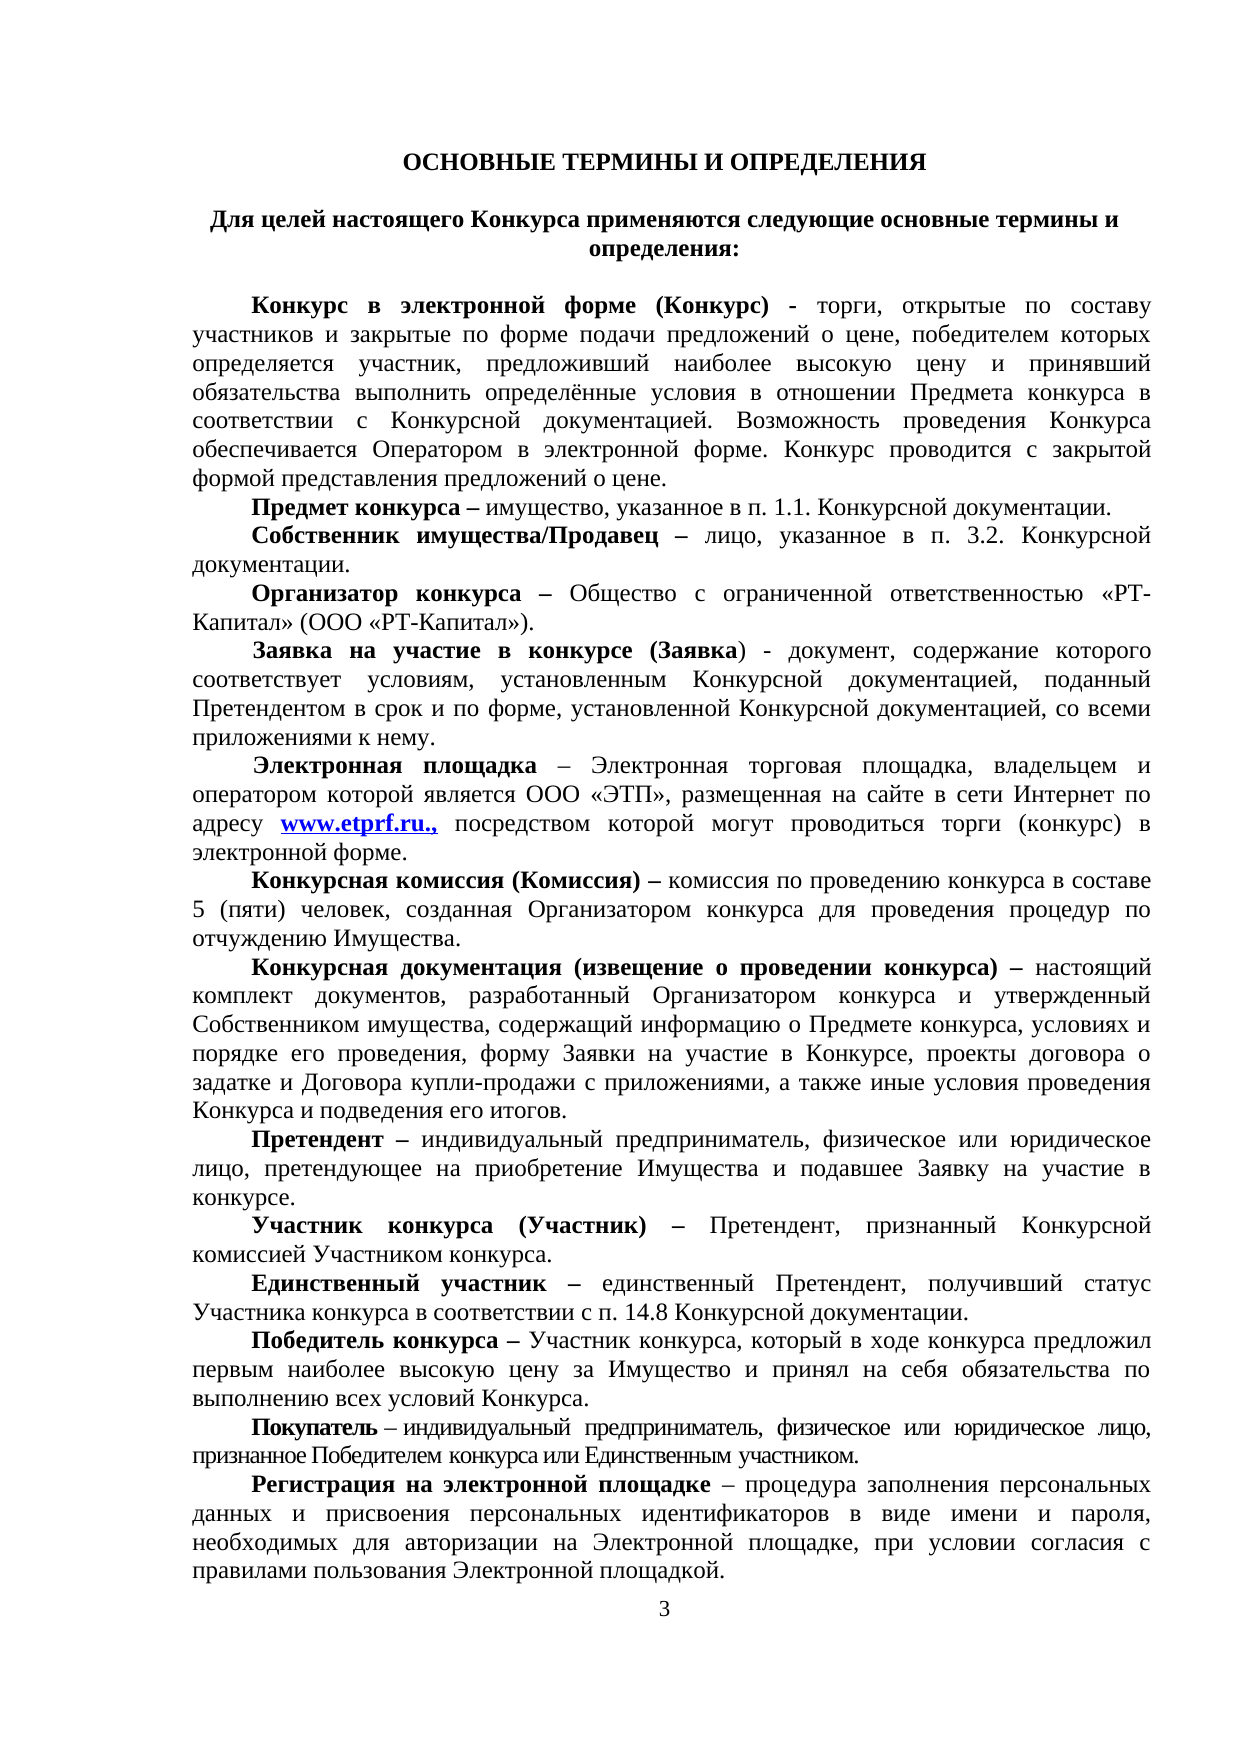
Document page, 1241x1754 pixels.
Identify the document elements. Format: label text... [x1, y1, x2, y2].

text Конкурсная документация (извещение о проведении конкурса) – настоящий комплект документов, разработанный Организатором конкурса и утвержденный Собственником имущества, содержащий информацию о Предмете конкурса, условиях и порядке его проведения, форму Заявки на участие в Конкурсе, проекты договора о задатке и Договора купли-продажи с приложениями, а также иные условия проведения Конкурса и подведения его итогов. [192, 952, 1152, 1124]
text Претендент – индивидуальный предприниматель, физическое или юридическое лицо, претендующее на приобретение Имущества и подавшее Заявку на участие в конкурсе. [192, 1124, 1152, 1211]
text Регистрация на электронной площадке – процедура заполнения персональных данных и присвоения персональных идентификаторов в виде имени и пароля, необходимых для авторизации на Электронной площадке, при условии согласия с правилами пользования Электронной площадкой. [192, 1469, 1152, 1584]
text Конкурс в электронной форме (Конкурс) - торги, открытые по составу участников и закрытые по форме подачи предложений о цене, победителем которых определяется участник, предложивший наиболее высокую цену и принявший обязательства выполнить определённые условия в отношении Предмета конкурса в соответствии с Конкурсной документацией. Возможность проведения Конкурса обеспечивается Оператором в электронной форме. Конкурс проводится с закрытой формой представления предложений о цене. [192, 291, 1152, 492]
text Организатор конкурса – Общество с ограниченной ответственностью «РТ-Капитал» (ООО «РТ-Капитал»). [192, 578, 1152, 636]
text Конкурсная комиссия (Комиссия) – комиссия по проведению конкурса в составе 5 (пяти) человек, созданная Организатором конкурса для проведения процедур по отчуждению Имущества. [192, 866, 1152, 952]
text Для целей настоящего Конкурса применяются следующие основные термины и определения: [177, 204, 1152, 262]
text Собственник имущества/Продавец – лицо, указанное в п. 3.2. Конкурсной документации. [192, 521, 1152, 578]
text Победитель конкурса – Участник конкурса, который в ходе конкурса предложил первым наиболее высокую цену за Имущество и принял на себя обязательства по выполнению всех условий Конкурса. [192, 1326, 1152, 1412]
text Покупатель – индивидуальный предприниматель, физическое или юридическое лицо, признанное Победителем конкурса или Единственным участником. [192, 1412, 1152, 1469]
text Предмет конкурса – имущество, указанное в п. 1.1. Конкурсной документации. [192, 492, 1152, 521]
text Участник конкурса (Участник) – Претендент, признанный Конкурсной комиссией Участником конкурса. [192, 1211, 1152, 1268]
text Единственный участник – единственный Претендент, получивший статус Участника конкурса в соответствии с п. 14.8 Конкурсной документации. [192, 1268, 1152, 1326]
text Электронная площадка – Электронная торговая площадка, владельцем и оператором которой является ООО «ЭТП», размещенная на сайте в сети Интернет по адресу www.etprf.ru., посредством которой могут проводиться торги (конкурс) в электронной форме. [192, 751, 1152, 866]
text Заявка на участие в конкурсе (Заявка) - документ, содержание которого соответствует условиям, установленным Конкурсной документацией, поданный Претендентом в срок и по форме, установленной Конкурсной документацией, со всеми приложениями к нему. [192, 636, 1152, 751]
text ОСНОВНЫЕ ТЕРМИНЫ И ОПРЕДЕЛЕНИЯ [177, 147, 1152, 176]
